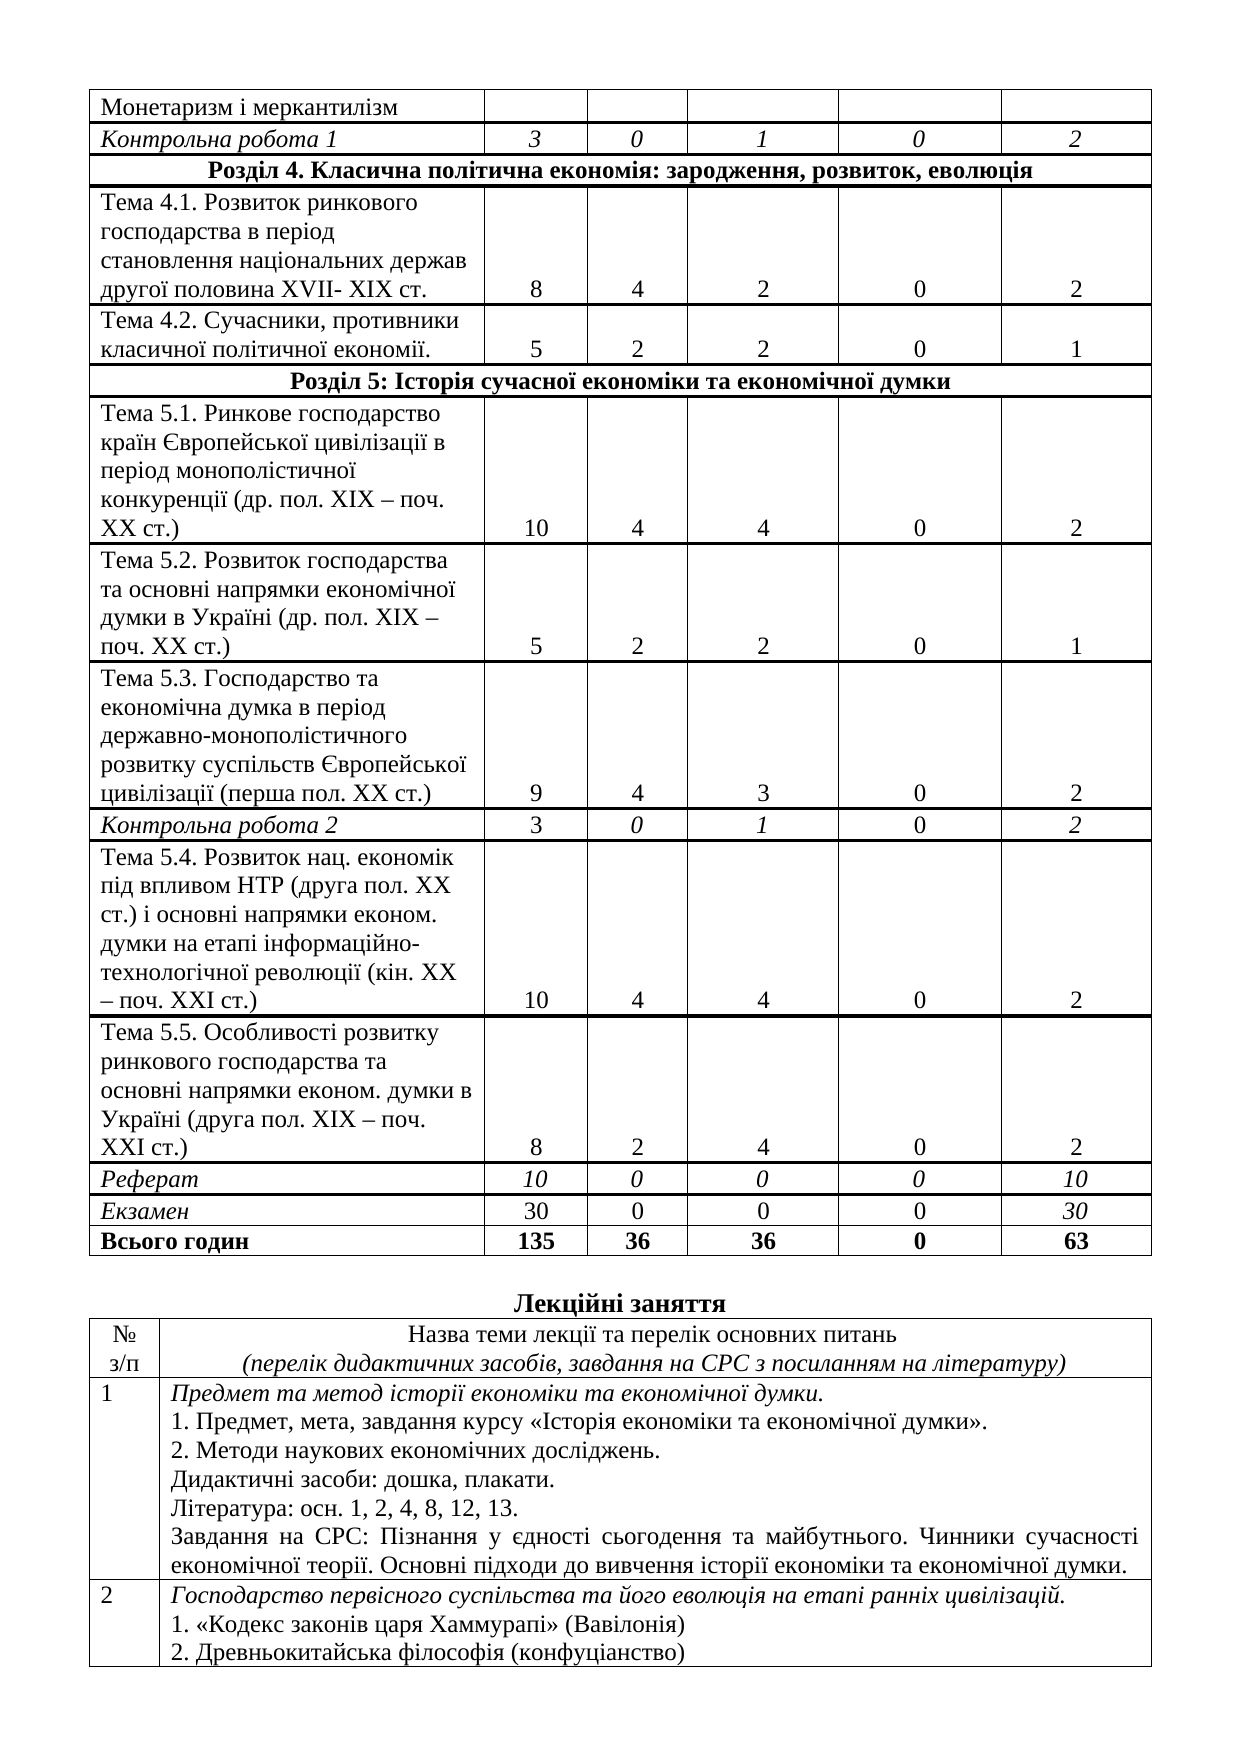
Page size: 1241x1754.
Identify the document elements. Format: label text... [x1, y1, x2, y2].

table_cell 1 [1002, 306, 1151, 363]
table_cell 36 [688, 1226, 838, 1255]
table_cell Предмет та метод історії економіки та економічної думки. 1. Предмет, мета, завдання курсу «Історія економіки та економічної думки». 2. Методи наукових економічних досліджень. Дидактичні засоби: дошка, плакати. Література: осн. 1, 2, 4, 8, 12, 13. Завдання на СРС: Пізнання у єдності сьогодення та майбутнього. Чинники сучасності економічної теорії. Основні підходи до вивчення історії економіки та економічної думки. [160, 1378, 1151, 1579]
text Лекційні заняття [89, 1287, 1152, 1318]
table_cell 4 [588, 842, 687, 1014]
table_cell Тема 5.2. Розвиток господарства та основні напрямки економічної думки в Україні (др. пол. ХІХ – поч. ХХ ст.) [90, 545, 484, 660]
table_cell 0 [839, 1226, 1001, 1255]
table_cell 1 [688, 124, 838, 152]
table_cell 0 [839, 810, 1001, 839]
table_cell 0 [839, 124, 1001, 152]
table_cell 0 [839, 1196, 1001, 1225]
table_cell Тема 5.3. Господарство та економічна думка в період державно-монополістичного розвитку суспільств Європейської цивілізації (перша пол. ХХ ст.) [90, 663, 484, 807]
table_cell 2 [688, 306, 838, 363]
table_cell 3 [688, 90, 838, 121]
table_cell 0 [839, 398, 1001, 542]
table_cell 10 [485, 398, 587, 542]
table_cell 0 [588, 1164, 687, 1193]
table_cell 135 [485, 1226, 587, 1255]
table_cell Тема 4.2. Сучасники, противники класичної політичної економії. [90, 306, 484, 363]
table_cell 2 [1002, 90, 1151, 121]
table_cell 2 [90, 1580, 159, 1666]
table_cell 4 [588, 398, 687, 542]
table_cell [90, 90, 484, 121]
table_cell Тема 5.4. Розвиток нац. економік під впливом НТР (друга пол. ХХ ст.) і основні напрямки економ. думки на етапі інформаційно-технологічної революції (кін. ХХ – поч. ХХІ ст.) [90, 842, 484, 1014]
table_cell 4 [588, 188, 687, 302]
table_cell 1 [1002, 545, 1151, 660]
table_cell 4 [588, 90, 687, 121]
table_cell 2 [1002, 663, 1151, 807]
table_cell Реферат [90, 1164, 484, 1193]
table_cell 4 [688, 842, 838, 1014]
table_cell 3 [688, 663, 838, 807]
table_header № з/п [90, 1319, 159, 1377]
table_cell 4 [688, 398, 838, 542]
table_cell 36 [588, 1226, 687, 1255]
table_cell 30 [1002, 1196, 1151, 1225]
table_cell 8 [485, 1018, 587, 1161]
table_cell 1 [90, 1378, 159, 1579]
table_cell 2 [588, 545, 687, 660]
table_cell 2 [688, 545, 838, 660]
table_cell 4 [688, 1018, 838, 1161]
table_cell 8 [485, 188, 587, 302]
table_cell 0 [688, 1196, 838, 1225]
table_cell 5 [485, 306, 587, 363]
table_cell 2 [1002, 842, 1151, 1014]
table_cell 3 [485, 124, 587, 152]
table_cell 0 [839, 1164, 1001, 1193]
table_cell Всього годин [90, 1226, 484, 1255]
table_cell Тема 5.1. Ринкове господарство країн Європейської цивілізації в період монополістичної конкуренції (др. пол. ХІХ – поч. ХХ ст.) [90, 398, 484, 542]
table_cell 2 [1002, 398, 1151, 542]
table_cell 2 [1002, 1018, 1151, 1161]
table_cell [160, 1580, 1151, 1666]
table_cell 0 [588, 1196, 687, 1225]
table_cell 10 [1002, 1164, 1151, 1193]
table_cell 1 [688, 810, 838, 839]
table_cell 63 [1002, 1226, 1151, 1255]
table_cell 10 [485, 842, 587, 1014]
table_cell 0 [839, 188, 1001, 302]
table_cell Розділ 5: Історія сучасної економіки та економічної думки [90, 366, 1151, 395]
table_cell Контрольна робота 1 [90, 124, 484, 152]
table_cell 0 [839, 90, 1001, 121]
table_cell Тема 5.5. Особливості розвитку ринкового господарства та основні напрямки економ. думки в Україні (друга пол. ХІХ – поч. ХХІ ст.) [90, 1018, 484, 1161]
table_cell 4 [588, 663, 687, 807]
table_cell Розділ 4. Класична політична економія: зародження, розвиток, еволюція [90, 156, 1151, 184]
table_cell 0 [588, 124, 687, 152]
table_cell 5 [485, 545, 587, 660]
table_cell 2 [688, 188, 838, 302]
table_cell 2 [1002, 188, 1151, 302]
table_cell 0 [839, 545, 1001, 660]
table_cell 0 [839, 663, 1001, 807]
table_cell Тема 4.1. Розвиток ринкового господарства в період становлення національних держав другої половина ХVІІ- ХІХ ст. [90, 188, 484, 302]
table_cell Контрольна робота 2 [90, 810, 484, 839]
table_cell 2 [588, 306, 687, 363]
table_cell 2 [588, 1018, 687, 1161]
table_cell 0 [839, 842, 1001, 1014]
table_cell 0 [688, 1164, 838, 1193]
table_cell 3 [485, 810, 587, 839]
table_cell 0 [588, 810, 687, 839]
table_cell 2 [1002, 810, 1151, 839]
table_cell Екзамен [90, 1196, 484, 1225]
table_cell 9 [485, 663, 587, 807]
table_cell 10 [485, 1164, 587, 1193]
table_cell 30 [485, 1196, 587, 1225]
table_cell 9 [485, 90, 587, 121]
table_header Назва теми лекції та перелік основних питань (перелік дидактичних засобів, завдання на СРС з посиланням на літературу) [160, 1319, 1151, 1377]
table_cell 0 [839, 306, 1001, 363]
table_cell 2 [1002, 124, 1151, 152]
table_cell 0 [839, 1018, 1001, 1161]
